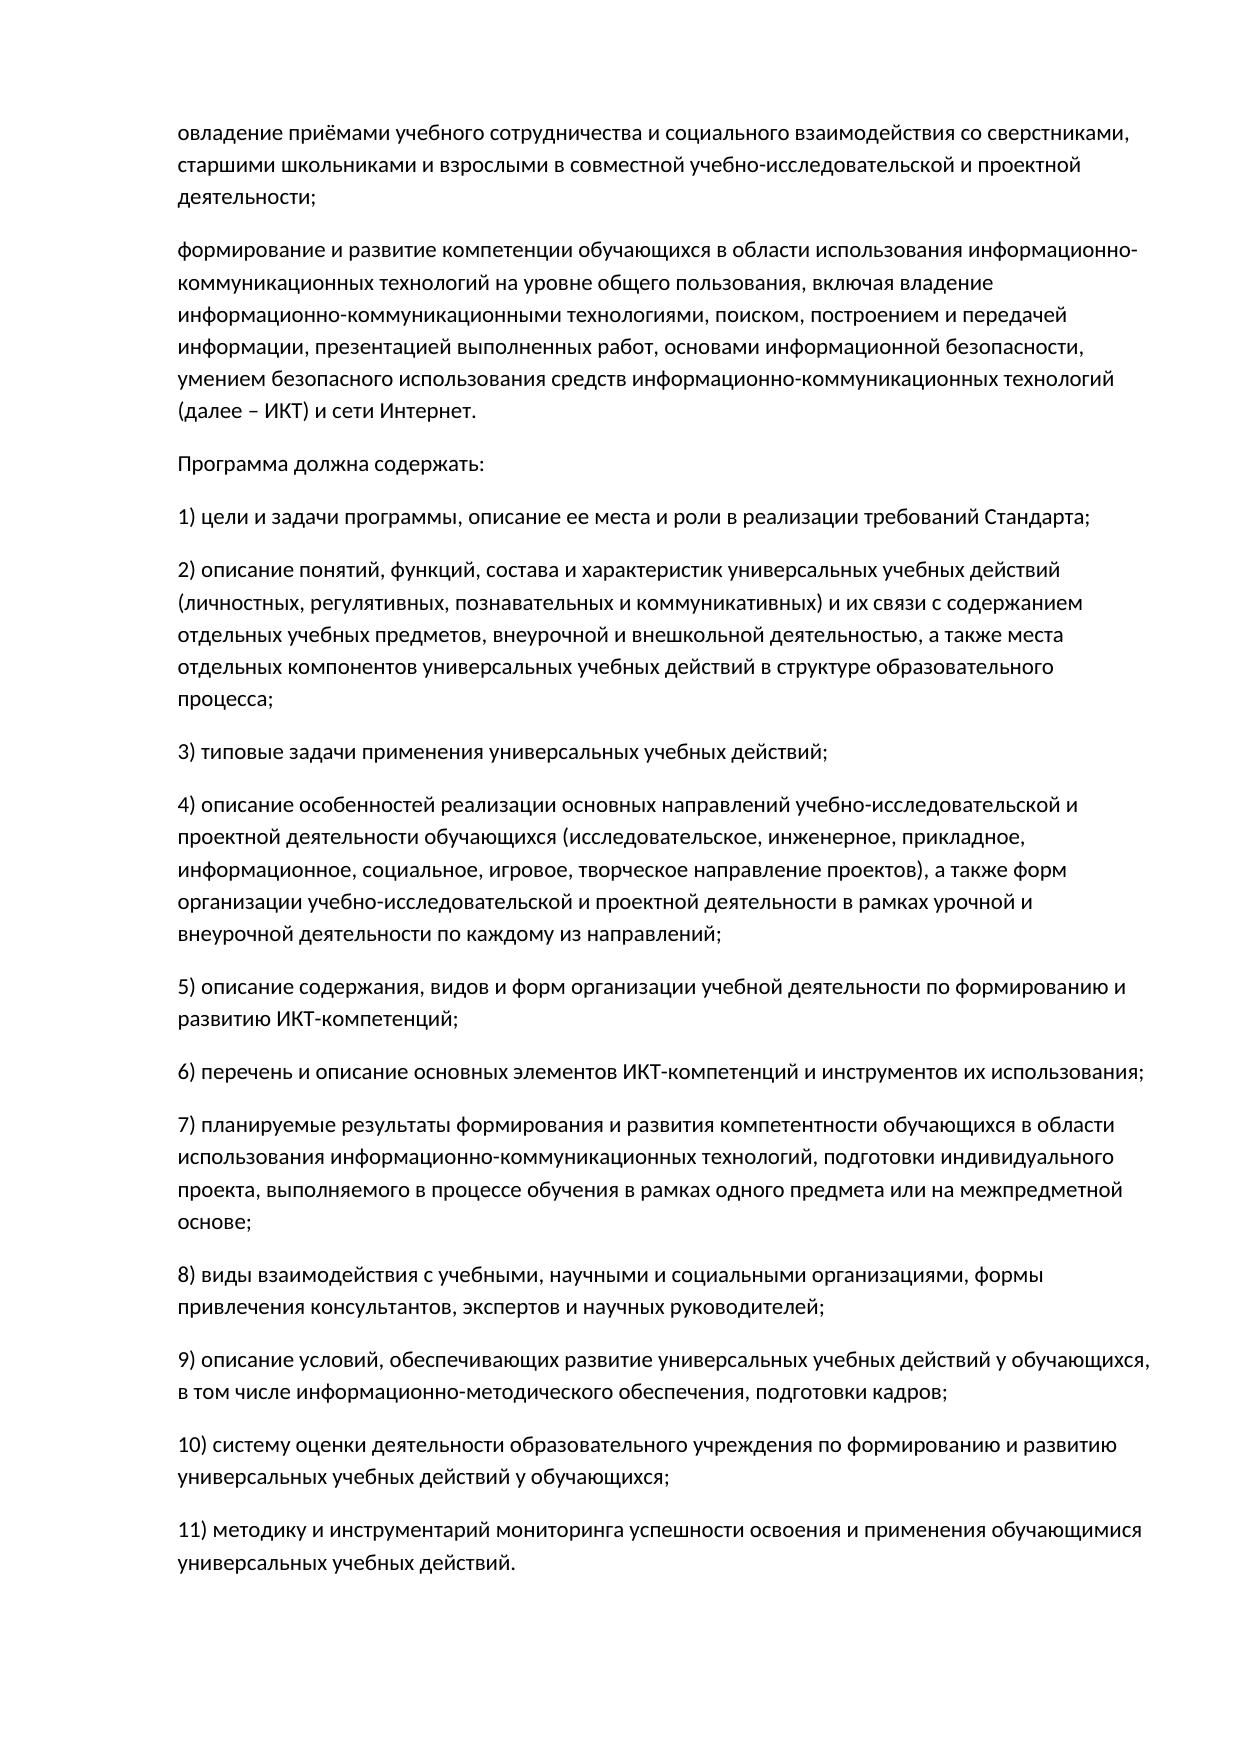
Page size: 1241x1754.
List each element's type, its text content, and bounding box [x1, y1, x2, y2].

text 2) описание понятий, функций, состава и характеристик универсальных учебных действий (личностных, регулятивных, познавательных и коммуникативных) и их связи с содержанием отдельных учебных предметов, внеурочной и внешкольной деятельностью, а также места отдельных компонентов универсальных учебных действий в структуре образовательного процесса; [177, 556, 1152, 712]
text 9) описание условий, обеспечивающих развитие универсальных учебных действий у обучающихся, в том числе информационно-методического обеспечения, подготовки кадров; [177, 1345, 1152, 1405]
text 11) методику и инструментарий мониторинга успешности освоения и применения обучающимися универсальных учебных действий. [177, 1516, 1152, 1576]
text 10) систему оценки деятельности образовательного учреждения по формированию и развитию универсальных учебных действий у обучающихся; [177, 1430, 1152, 1491]
text 5) описание содержания, видов и форм организации учебной деятельности по формированию и развитию ИКТ-компетенций; [177, 972, 1152, 1032]
text 3) типовые задачи применения универсальных учебных действий; [177, 737, 1152, 765]
text 7) планируемые результаты формирования и развития компетентности обучающихся в области использования информационно-коммуникационных технологий, подготовки индивидуального проекта, выполняемого в процессе обучения в рамках одного предмета или на межпредметной основе; [177, 1110, 1152, 1235]
text Программа должна содержать: [177, 449, 1152, 477]
text 1) цели и задачи программы, описание ее места и роли в реализации требований Стандарта; [177, 502, 1152, 531]
text овладение приёмами учебного сотрудничества и социального взаимодействия со сверстниками, старшими школьниками и взрослыми в совместной учебно-исследовательской и проектной деятельности; [177, 118, 1152, 211]
text 8) виды взаимодействия с учебными, научными и социальными организациями, формы привлечения консультантов, экспертов и научных руководителей; [177, 1260, 1152, 1320]
text 4) описание особенностей реализации основных направлений учебно-исследовательской и проектной деятельности обучающихся (исследовательское, инженерное, прикладное, информационное, социальное, игровое, творческое направление проектов), а также форм организации учебно-исследовательской и проектной деятельности в рамках урочной и внеурочной деятельности по каждому из направлений; [177, 790, 1152, 947]
text 6) перечень и описание основных элементов ИКТ-компетенций и инструментов их использования; [177, 1057, 1152, 1085]
text формирование и развитие компетенции обучающихся в области использования информационно-коммуникационных технологий на уровне общего пользования, включая владение информационно-коммуникационными технологиями, поиском, построением и передачей информации, презентацией выполненных работ, основами информационной безопасности, умением безопасного использования средств информационно-коммуникационных технологий (далее – ИКТ) и сети Интернет. [177, 236, 1152, 424]
